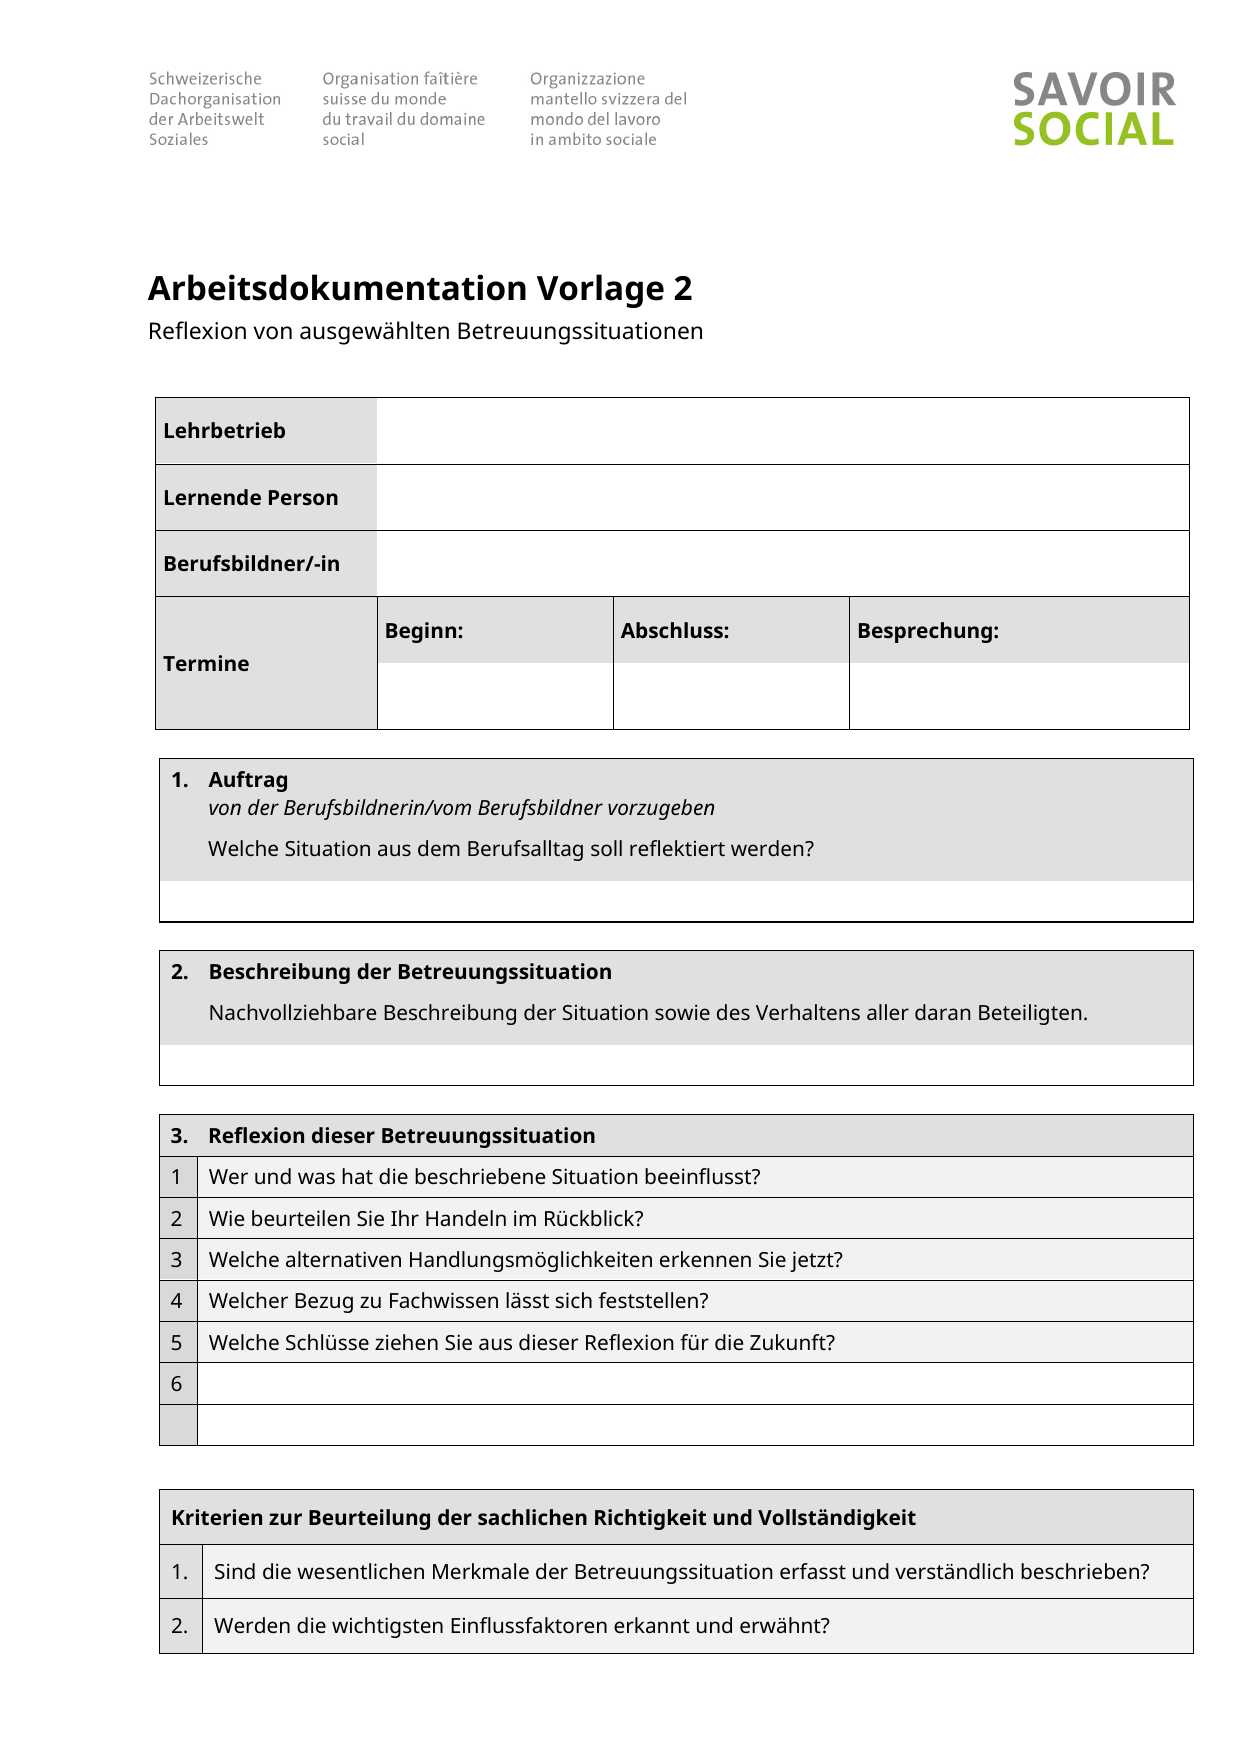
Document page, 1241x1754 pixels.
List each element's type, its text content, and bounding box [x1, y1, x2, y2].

table_cell Termine [156, 597, 377, 729]
table_header Auftrag von der Berufsbildnerin/vom Berufsbildner vorzugeben Welche Situation aus dem Berufsalltag soll reflektiert werden? [160, 759, 1193, 881]
table_cell [377, 531, 1189, 596]
table_header Reflexion dieser Betreuungssituation [160, 1115, 1193, 1156]
table_cell Welche alternativen Handlungsmöglichkeiten erkennen Sie jetzt? [198, 1239, 1193, 1279]
table_cell Lernende Person [156, 465, 377, 530]
table_cell [160, 1045, 1193, 1085]
table_cell Wer und was hat die beschriebene Situation beeinflusst? [198, 1157, 1193, 1197]
subtitle Arbeitsdokumentation Vorlage 2 [148, 265, 1022, 310]
table_cell [378, 663, 613, 729]
table_header [377, 398, 1189, 463]
table_cell Werden die wichtigsten Einflussfaktoren erkannt und erwähnt? [203, 1599, 1193, 1653]
table_cell [198, 1363, 1193, 1404]
table_cell 6 [160, 1363, 197, 1404]
table_cell Sind die wesentlichen Merkmale der Betreuungssituation erfasst und verständlich beschrieben? [203, 1545, 1193, 1598]
table_cell 5 [160, 1322, 197, 1362]
table_header Kriterien zur Beurteilung der sachlichen Richtigkeit und Vollständigkeit [160, 1490, 1193, 1544]
table_cell 3 [160, 1239, 197, 1279]
table_cell 4 [160, 1281, 197, 1321]
table_cell Abschluss: [614, 597, 849, 663]
table_cell Besprechung: [850, 597, 1189, 663]
table_cell [160, 881, 1193, 921]
table_cell Welche Schlüsse ziehen Sie aus dieser Reflexion für die Zukunft? [198, 1322, 1193, 1362]
table_cell [850, 663, 1189, 729]
table_cell Beginn: [378, 597, 613, 663]
table_cell 1 [160, 1157, 197, 1197]
table_cell Berufsbildner/-in [156, 531, 377, 596]
table_cell [160, 1405, 197, 1445]
table_header Beschreibung der Betreuungssituation Nachvollziehbare Beschreibung der Situation sowie des Verhaltens aller daran Beteiligten. [160, 951, 1193, 1045]
picture [0, 12, 1241, 153]
subtitle Reflexion von ausgewählten Betreuungssituationen [148, 314, 1022, 346]
table_cell Wie beurteilen Sie Ihr Handeln im Rückblick? [198, 1198, 1193, 1238]
table_cell [377, 465, 1189, 530]
table_header Lehrbetrieb [156, 398, 377, 463]
table_cell [614, 663, 849, 729]
table_cell Welcher Bezug zu Fachwissen lässt sich feststellen? [198, 1281, 1193, 1321]
table_cell 1. [160, 1545, 202, 1598]
table_cell 2. [160, 1599, 202, 1653]
table_cell 2 [160, 1198, 197, 1238]
table_cell [198, 1405, 1193, 1445]
